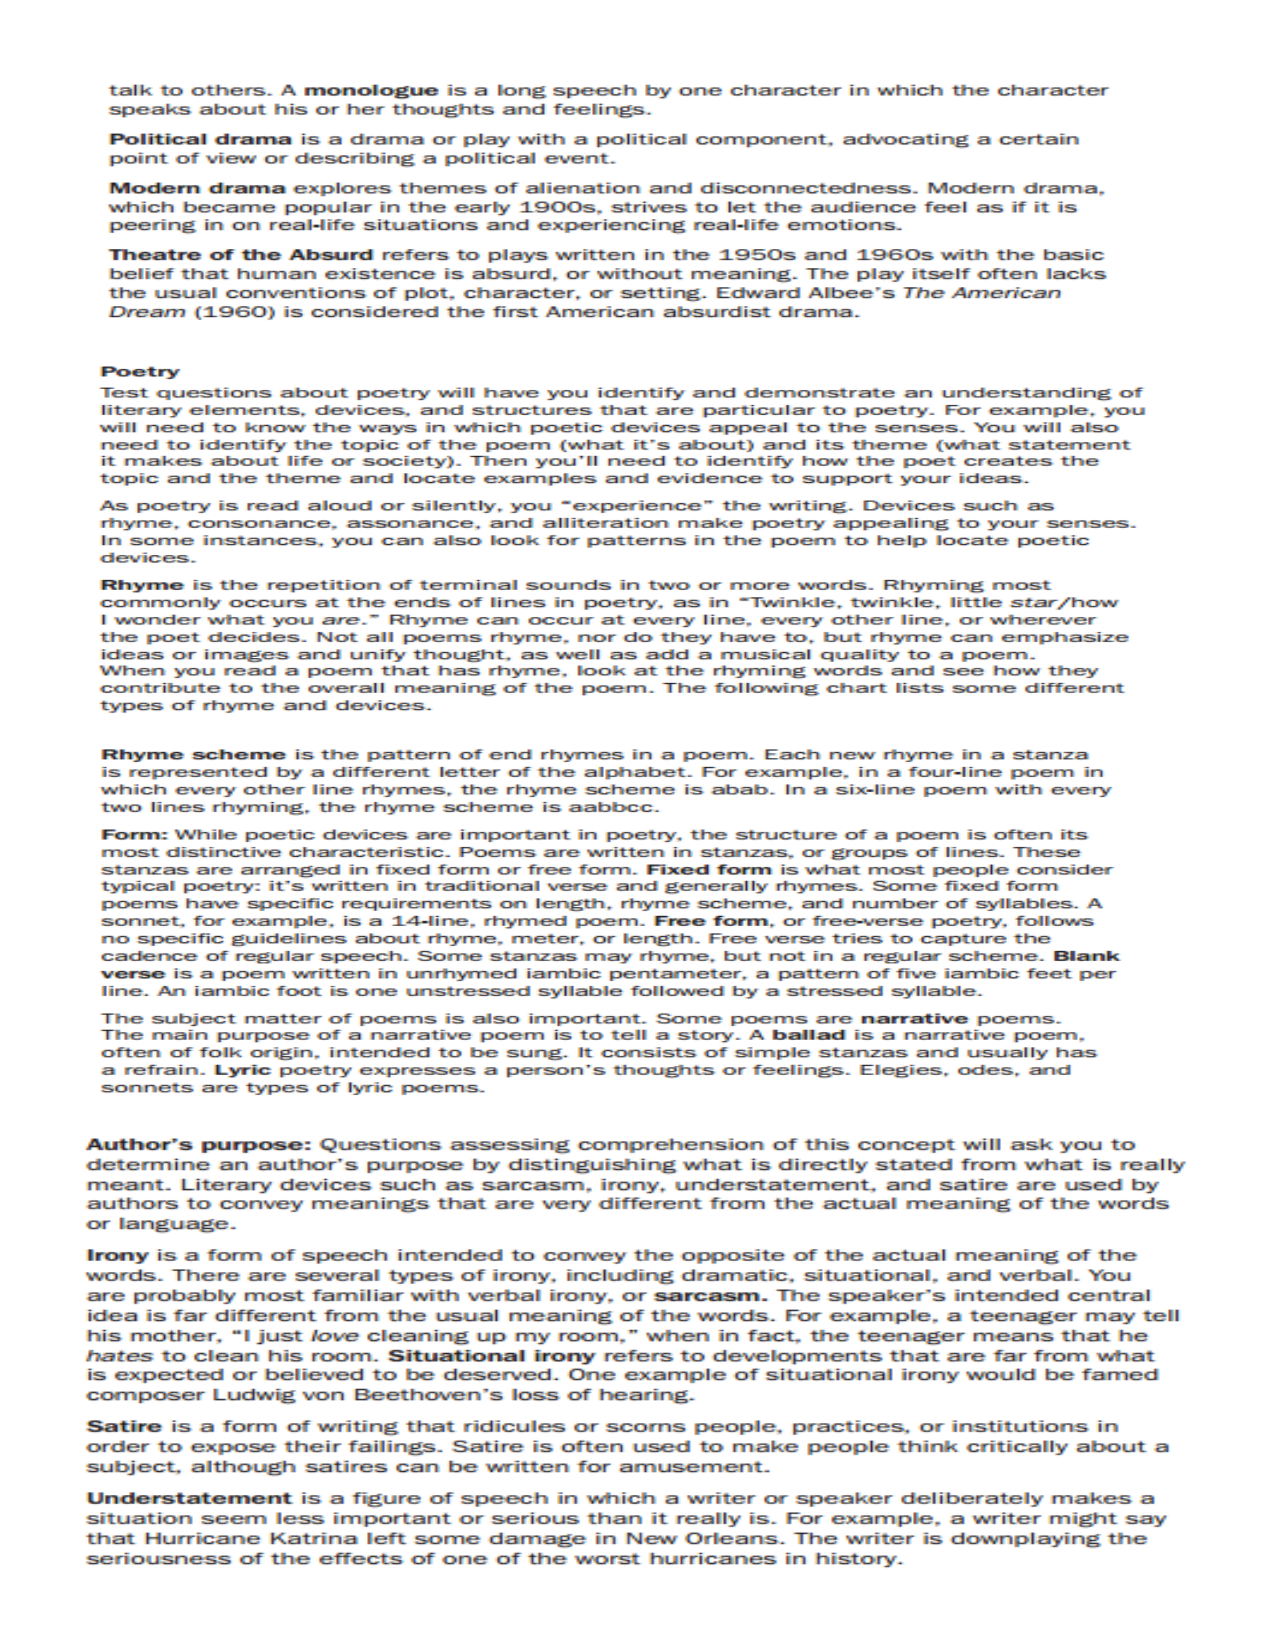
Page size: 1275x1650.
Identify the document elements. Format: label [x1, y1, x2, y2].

picture [75, 737, 1149, 1115]
picture [75, 75, 1189, 335]
picture [75, 353, 1175, 719]
picture [75, 1133, 1214, 1576]
